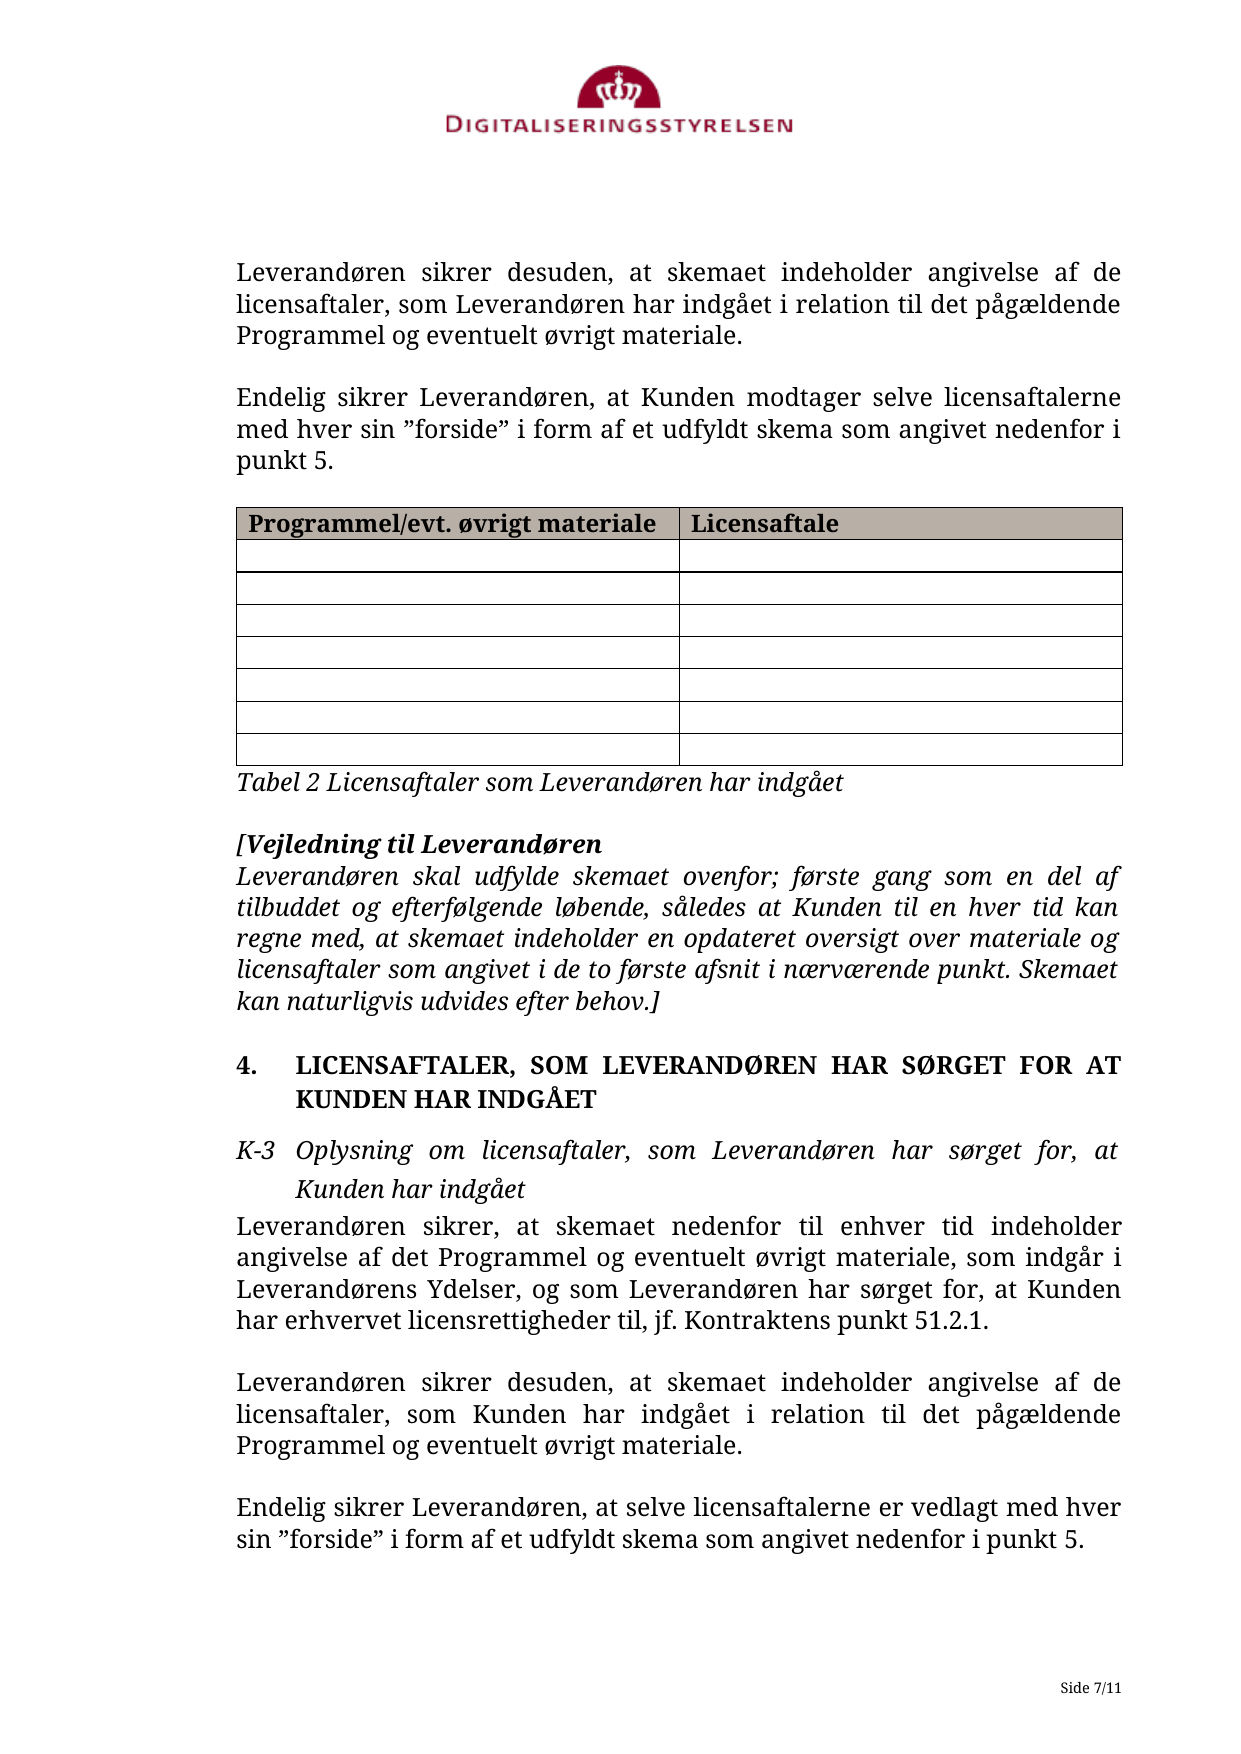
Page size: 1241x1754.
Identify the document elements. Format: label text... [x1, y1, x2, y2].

subtitle licensaftaler, som leverandøren har sørget for at kunden har indgået [236, 1047, 1122, 1116]
table_header Programmel/evt. øvrigt materiale [237, 508, 679, 539]
table_cell [680, 734, 1122, 765]
table_cell [237, 540, 679, 571]
table_cell [237, 637, 679, 668]
table_cell [680, 573, 1122, 604]
table_cell [680, 669, 1122, 701]
text Tabel 2 Licensaftaler som Leverandøren har indgået [236, 766, 1122, 797]
table_cell [237, 669, 679, 701]
table_cell [237, 734, 679, 765]
table_cell [237, 702, 679, 733]
text Endelig sikrer Leverandøren, at Kunden modtager selve licensaftalerne med hver sin ”forside” i form af et udfyldt skema som angivet nedenfor i punkt 5. [236, 382, 1122, 476]
table_cell [680, 702, 1122, 733]
table_cell [680, 637, 1122, 668]
picture [446, 65, 794, 134]
table_header Licensaftale [680, 508, 1122, 539]
text [Vejledning til Leverandøren [236, 829, 1122, 860]
text Leverandøren sikrer, at skemaet nedenfor til enhver tid indeholder angivelse af det Programmel og eventuelt øvrigt materiale, som indgår i Leverandørens Ydelser, og som Leverandøren har sørget for, at Kunden har erhvervet licensrettigheder til, jf. Kontraktens punkt 51.2.1. [236, 1211, 1122, 1336]
text Endelig sikrer Leverandøren, at selve licensaftalerne er vedlagt med hver sin ”forside” i form af et udfyldt skema som angivet nedenfor i punkt 5. [236, 1492, 1122, 1554]
text Leverandøren sikrer desuden, at skemaet indeholder angivelse af de licensaftaler, som Kunden har indgået i relation til det pågældende Programmel og eventuelt øvrigt materiale. [236, 1367, 1122, 1461]
list Oplysning om licensaftaler, som Leverandøren har sørget for, at Kunden har indgået [236, 1132, 1122, 1206]
text Leverandøren skal udfylde skemaet ovenfor; første gang som en del af tilbuddet og efterfølgende løbende, således at Kunden til en hver tid kan regne med, at skemaet indeholder en opdateret oversigt over materiale og licensaftaler som angivet i de to første afsnit i nærværende punkt. Skemaet kan naturligvis udvides efter behov.] [236, 860, 1122, 1016]
table_cell [680, 540, 1122, 571]
table_cell [237, 605, 679, 636]
text Leverandøren sikrer desuden, at skemaet indeholder angivelse af de licensaftaler, som Leverandøren har indgået i relation til det pågældende Programmel og eventuelt øvrigt materiale. [236, 257, 1122, 351]
table_cell [237, 573, 679, 604]
table_cell [680, 605, 1122, 636]
